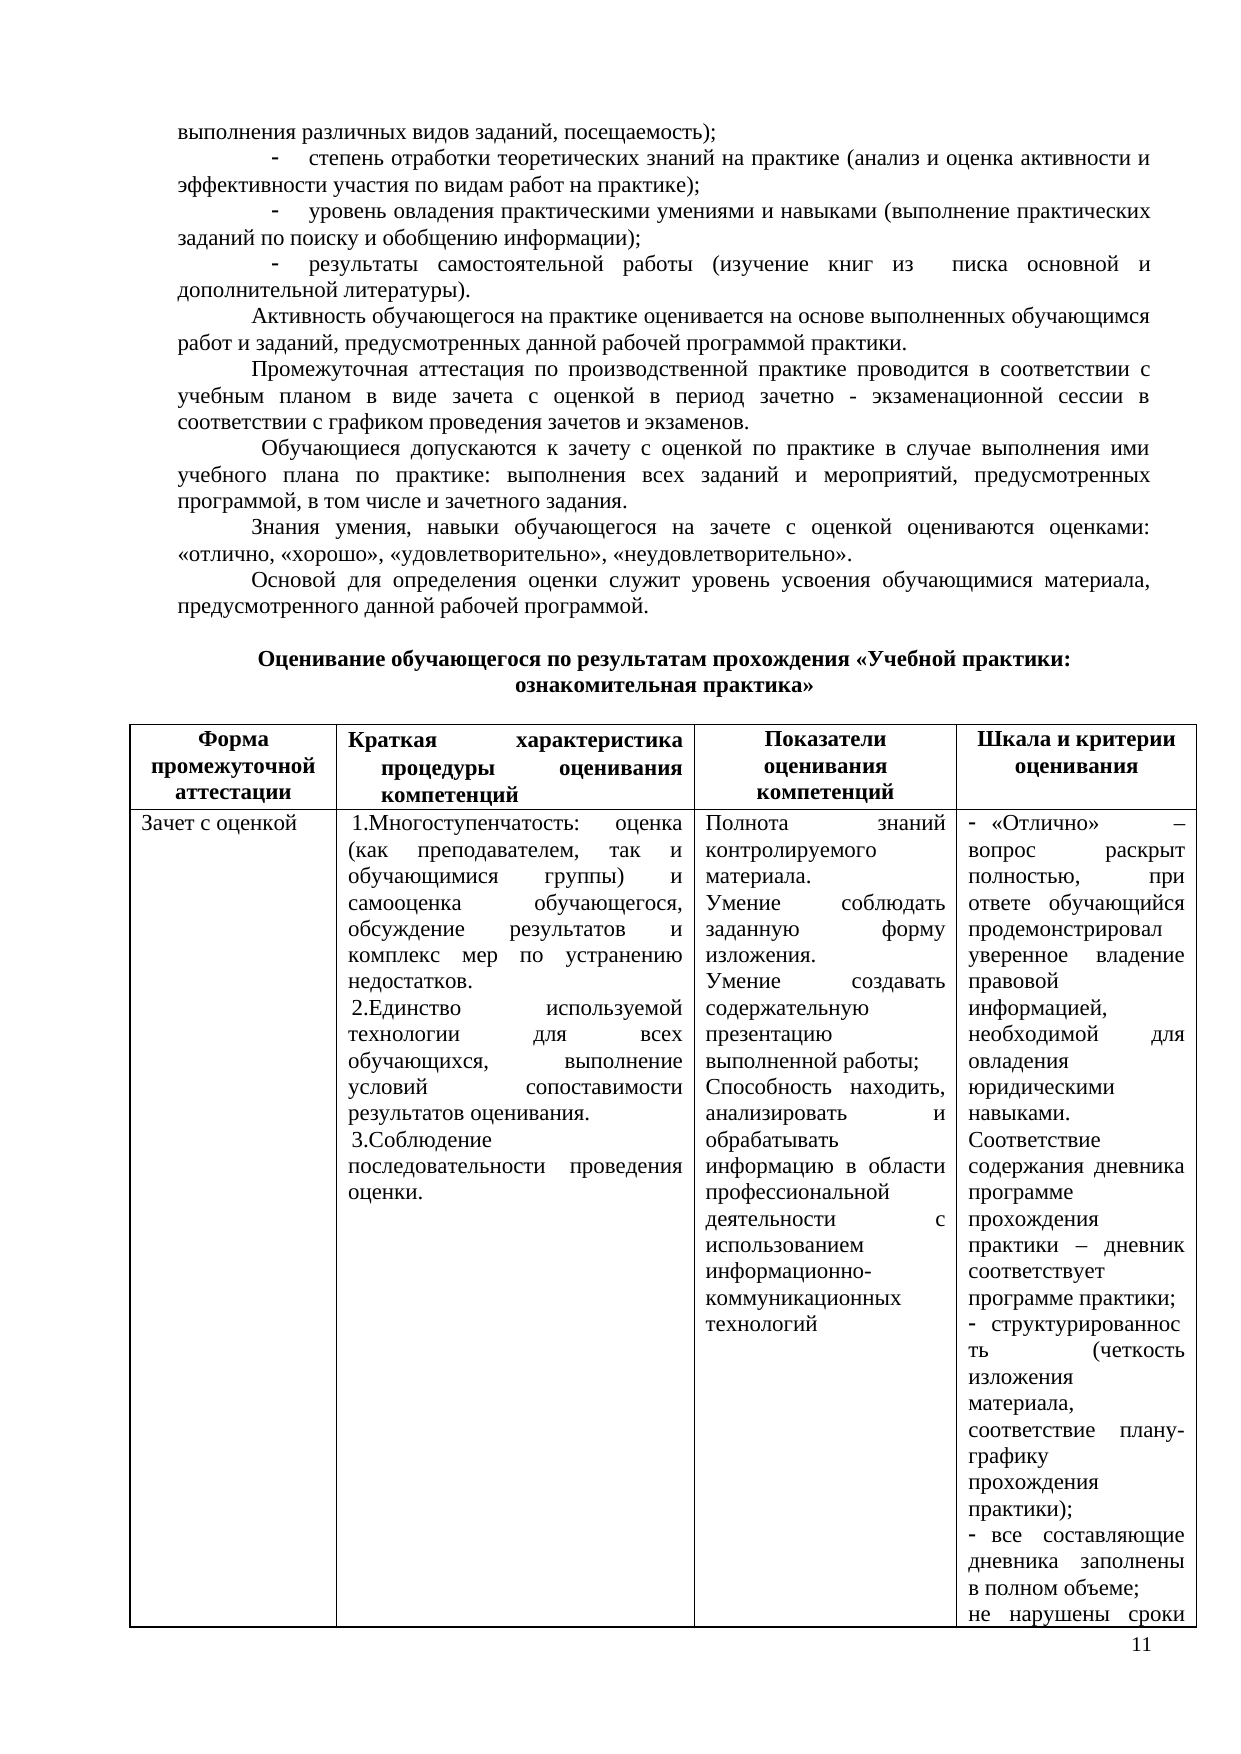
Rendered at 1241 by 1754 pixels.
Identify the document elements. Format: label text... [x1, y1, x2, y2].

text Обучающиеся допускаются к зачету с оценкой по практике в случае выполнения ими учебного плана по практике: выполнения всех заданий и мероприятий, предусмотренных программой, в том числе и зачетного задания. [177, 434, 1152, 513]
table_header Краткая характеристика процедуры оценивания компетенций [337, 725, 694, 808]
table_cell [337, 810, 694, 1626]
table_header Показатели оценивания компетенций [695, 725, 956, 808]
list результаты самостоятельной работы (изучение книг из писка основной и дополнительной литературы). [177, 250, 1152, 303]
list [177, 118, 1152, 144]
text Основой для определения оценки служит уровень усвоения обучающимися материала, предусмотренного данной рабочей программой. [177, 566, 1152, 619]
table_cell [695, 810, 956, 1626]
list уровень овладения практическими умениями и навыками (выполнение практических заданий по поиску и обобщению информации); [177, 197, 1152, 250]
table_cell Зачет с оценкой [131, 810, 336, 1626]
table_header Шкала и критерии оценивания [957, 725, 1196, 808]
text Активность обучающегося на практике оценивается на основе выполненных обучающимся работ и заданий, предусмотренных данной рабочей программой практики. [177, 303, 1152, 355]
list степень отработки теоретических знаний на практике (анализ и оценка активности и эффективности участия по видам работ на практике); [177, 144, 1152, 197]
table_header Форма промежуточной аттестации [131, 725, 336, 808]
text Оценивание обучающегося по результатам прохождения «Учебной практики: ознакомительная практика» [177, 645, 1152, 698]
text Знания умения, навыки обучающегося на зачете с оценкой оцениваются оценками: «отлично, «хорошо», «удовлетворительно», «неудовлетворительно». [177, 513, 1152, 566]
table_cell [957, 810, 1196, 1626]
text Промежуточная аттестация по производственной практике проводится в соответствии с учебным планом в виде зачета с оценкой в период зачетно - экзаменационной сессии в соответствии с графиком проведения зачетов и экзаменов. [177, 355, 1152, 434]
